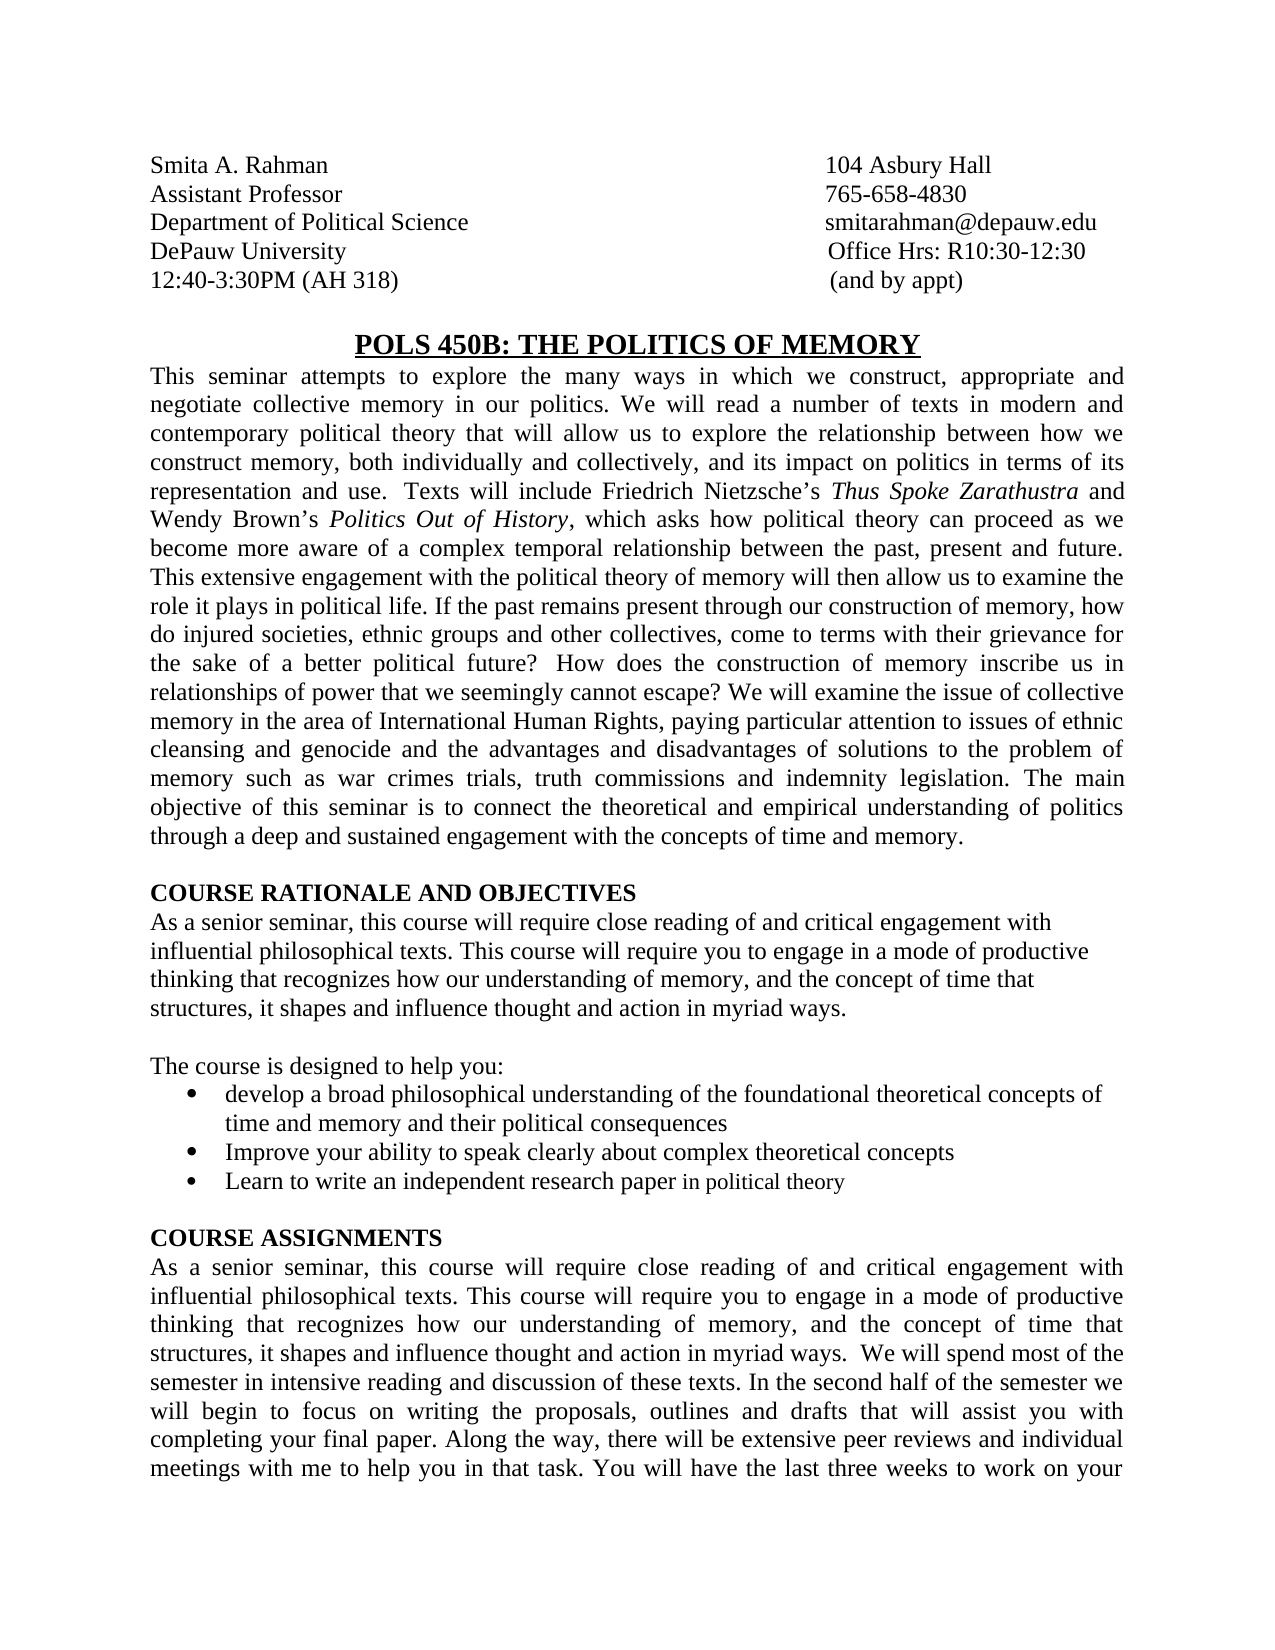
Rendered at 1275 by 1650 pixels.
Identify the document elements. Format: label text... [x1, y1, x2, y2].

text Smita A. Rahman 104 Asbury Hall [150, 150, 1125, 179]
text POLS 450B: THE POLITICS OF MEMORY [150, 327, 1125, 361]
list Improve your ability to speak clearly about complex theoretical concepts [187, 1137, 1125, 1166]
text COURSE RATIONALE AND OBJECTIVES [150, 878, 1125, 907]
text As a senior seminar, this course will require close reading of and critical engagement with influential philosophical texts. This course will require you to engage in a mode of productive thinking that recognizes how our understanding of memory, and the concept of time that structures, it shapes and influence thought and action in myriad ways. [150, 907, 1125, 1022]
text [150, 1252, 1125, 1482]
text This seminar attempts to explore the many ways in which we construct, appropriate and negotiate collective memory in our politics. We will read a number of texts in modern and contemporary political theory that will allow us to explore the relationship between how we construct memory, both individually and collectively, and its impact on politics in terms of its representation and use. Texts will include Friedrich Nietzsche’s Thus Spoke Zarathustra and Wendy Brown’s Politics Out of History, which asks how political theory can proceed as we become more aware of a complex temporal relationship between the past, present and future. This extensive engagement with the political theory of memory will then allow us to examine the role it plays in political life. If the past remains present through our construction of memory, how do injured societies, ethnic groups and other collectives, come to terms with their grievance for the sake of a better political future? How does the construction of memory inscribe us in relationships of power that we seemingly cannot escape? We will examine the issue of collective memory in the area of International Human Rights, paying particular attention to issues of ethnic cleansing and genocide and the advantages and disadvantages of solutions to the problem of memory such as war crimes trials, truth commissions and indemnity legislation. The main objective of this seminar is to connect the theoretical and empirical understanding of politics through a deep and sustained engagement with the concepts of time and memory. [150, 361, 1125, 849]
text Department of Political Science smitarahman@depauw.edu [150, 207, 1125, 236]
list Learn to write an independent research paper in political theory [187, 1166, 1125, 1194]
text Assistant Professor 765-658-4830 [150, 179, 1125, 207]
text The course is designed to help you: [150, 1051, 1125, 1079]
text DePauw University Office Hrs: R10:30-12:30 [150, 236, 1125, 265]
text 12:40-3:30PM (AH 318) (and by appt) [150, 265, 1125, 294]
text COURSE ASSIGNMENTS [150, 1223, 1125, 1252]
list develop a broad philosophical understanding of the foundational theoretical concepts of time and memory and their political consequences [187, 1079, 1125, 1137]
